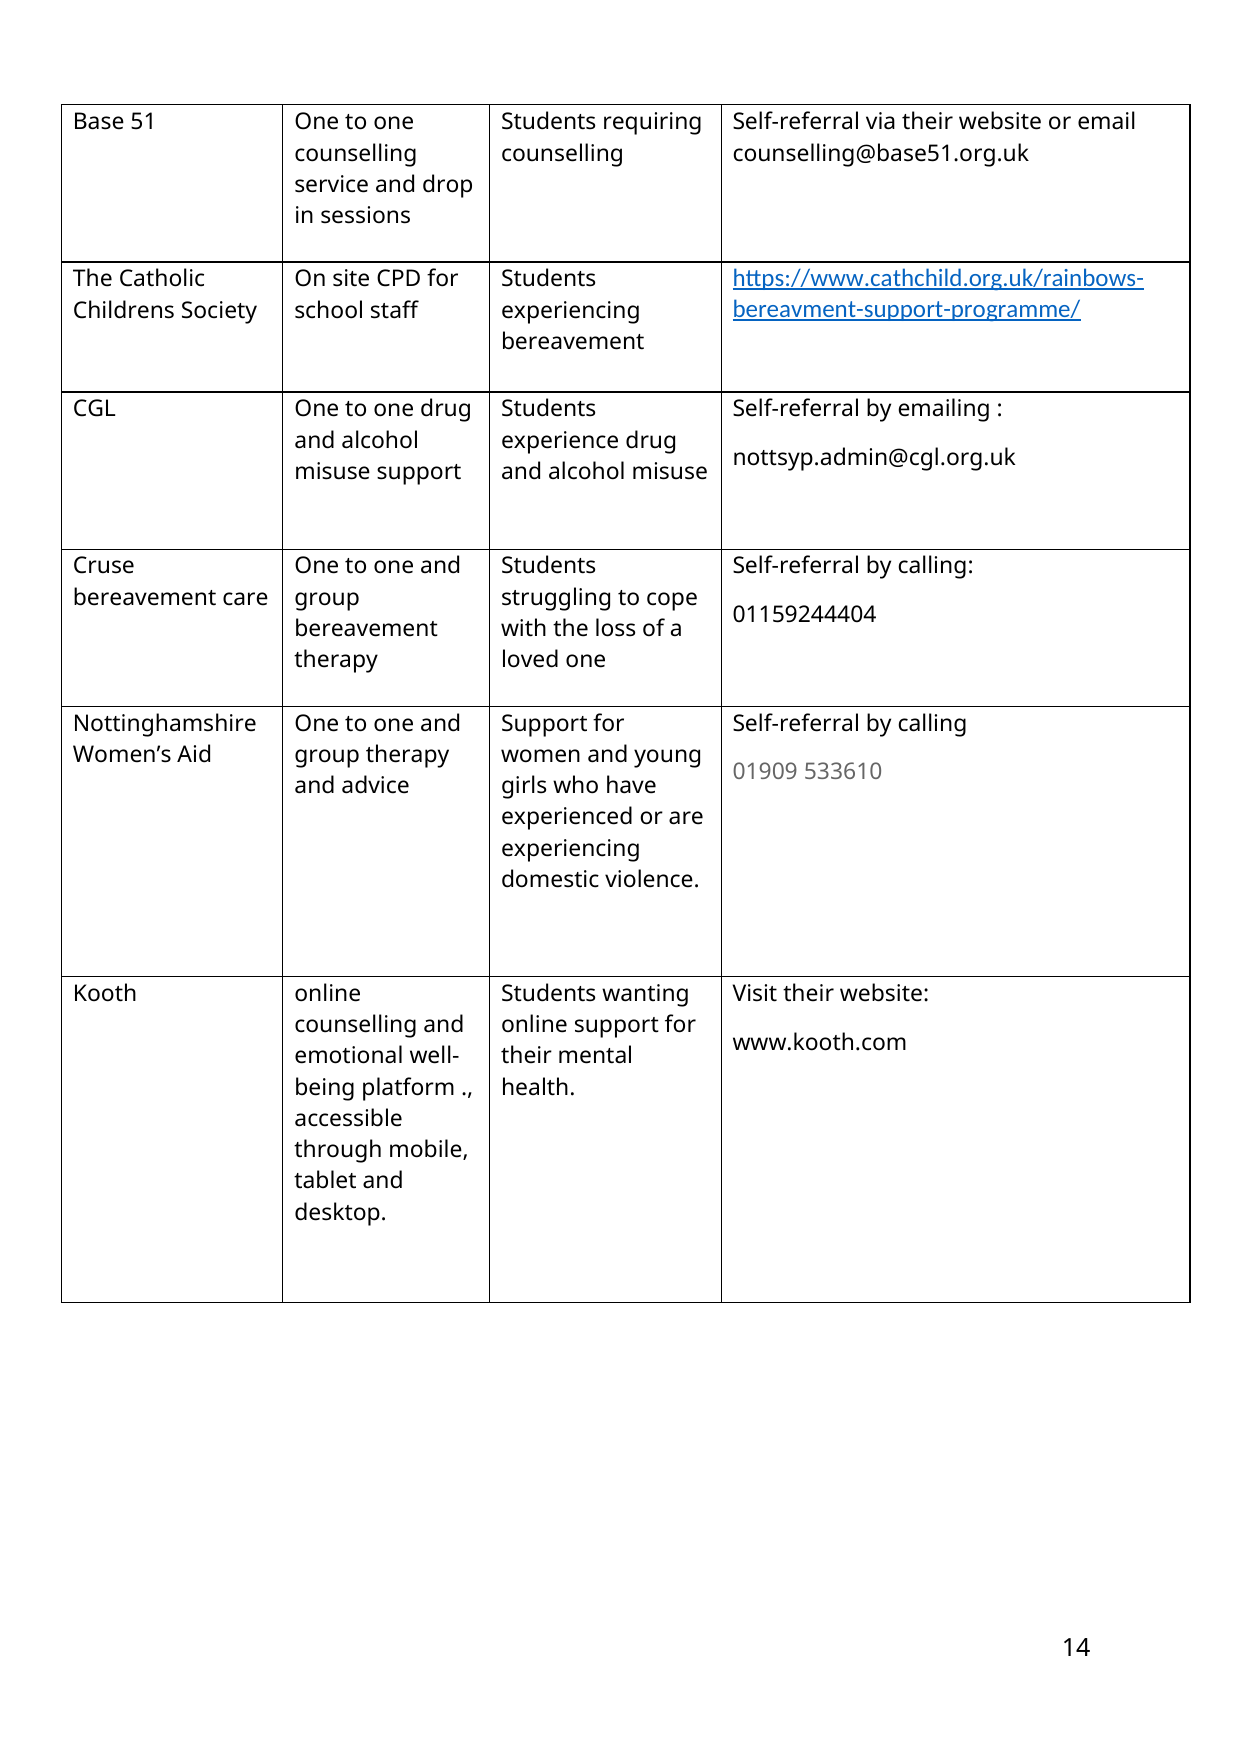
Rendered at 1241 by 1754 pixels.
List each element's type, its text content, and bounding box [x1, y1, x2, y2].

table_cell Students experience drug and alcohol misuse [490, 393, 721, 548]
table_cell Self-referral by calling 01909 533610 [722, 707, 1189, 976]
table_cell One to one counselling service and drop in sessions [283, 105, 489, 261]
table_cell Base 51 [62, 105, 282, 261]
table_cell One to one and group therapy and advice [283, 707, 489, 976]
table_cell The Catholic Childrens Society [62, 263, 282, 391]
table_cell One to one drug and alcohol misuse support [283, 393, 489, 548]
table_cell Cruse bereavement care [62, 550, 282, 706]
table_cell CGL [62, 393, 282, 548]
table_cell One to one and group bereavement therapy [283, 550, 489, 706]
table_cell online counselling and emotional well-being platform ., accessible through mobile, tablet and desktop. [283, 977, 489, 1302]
table_cell Support for women and young girls who have experienced or are experiencing domestic violence. [490, 707, 721, 976]
table_cell https://www.cathchild.org.uk/rainbows-bereavment-support-programme/ [722, 263, 1189, 391]
table_cell Self-referral via their website or email counselling@base51.org.uk [722, 105, 1189, 261]
table_cell Students requiring counselling [490, 105, 721, 261]
table_cell Self-referral by emailing : nottsyp.admin@cgl.org.uk [722, 393, 1189, 548]
table_cell Students experiencing bereavement [490, 263, 721, 391]
table_cell Self-referral by calling: 01159244404 [722, 550, 1189, 706]
table_cell On site CPD for school staff [283, 263, 489, 391]
table_cell Students wanting online support for their mental health. [490, 977, 721, 1302]
table_cell Visit their website: www.kooth.com [722, 977, 1189, 1302]
table_cell Students struggling to cope with the loss of a loved one [490, 550, 721, 706]
table_cell Nottinghamshire Women’s Aid [62, 707, 282, 976]
table_cell Kooth [62, 977, 282, 1302]
